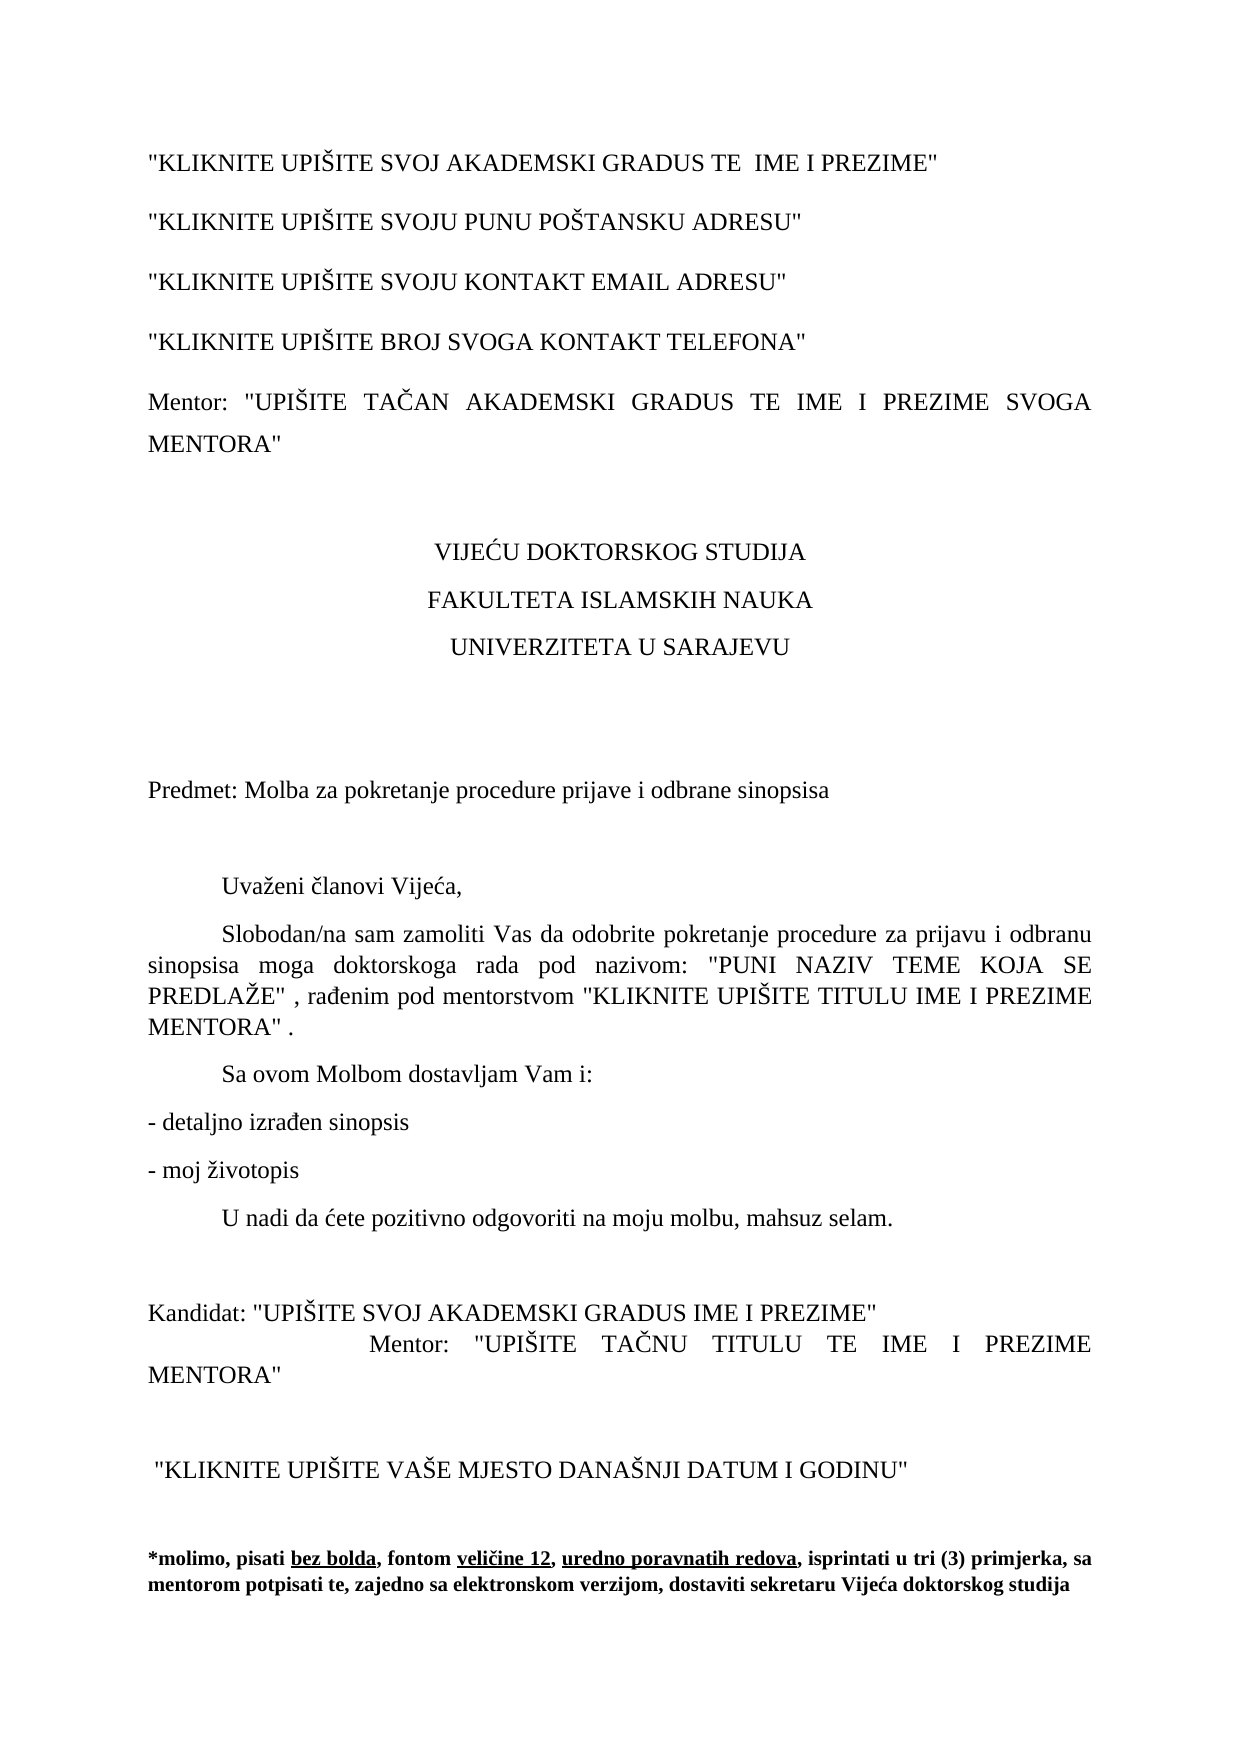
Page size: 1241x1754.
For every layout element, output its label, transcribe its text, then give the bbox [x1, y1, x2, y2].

text Sa ovom Molbom dostavljam Vam i: [148, 1059, 1093, 1088]
text - detaljno izrađen sinopsis [148, 1107, 1093, 1136]
text U nadi da ćete pozitivno odgovoriti na moju molbu, mahsuz selam. [148, 1203, 1093, 1231]
text VIJEĆU DOKTORSKOG STUDIJA [148, 537, 1093, 566]
text FAKULTETA ISLAMSKIH NAUKA [148, 585, 1093, 613]
text Predmet: Molba za pokretanje procedure prijave i odbrane sinopsisa [148, 776, 1093, 804]
text Mentor: [148, 387, 1093, 458]
text Slobodan/na sam zamoliti Vas da odobrite pokretanje procedure za prijavu i odbranu sinopsisa moga doktorskoga rada pod nazivom: , rađenim pod mentorstvom . [148, 919, 1093, 1041]
text Uvaženi članovi Vijeća, [148, 871, 1093, 900]
text - moj životopis [148, 1155, 1093, 1184]
text UNIVERZITETA U SARAJEVU [148, 632, 1093, 661]
text *molimo, pisati bez bolda, fontom veličine 12, uredno poravnatih redova, isprintati u tri (3) primjerka, sa mentorom potpisati te, zajedno sa elektronskom verzijom, dostaviti sekretaru Vijeća doktorskog studija [148, 1546, 1093, 1596]
text Kandidat: Mentor: [148, 1298, 1093, 1389]
